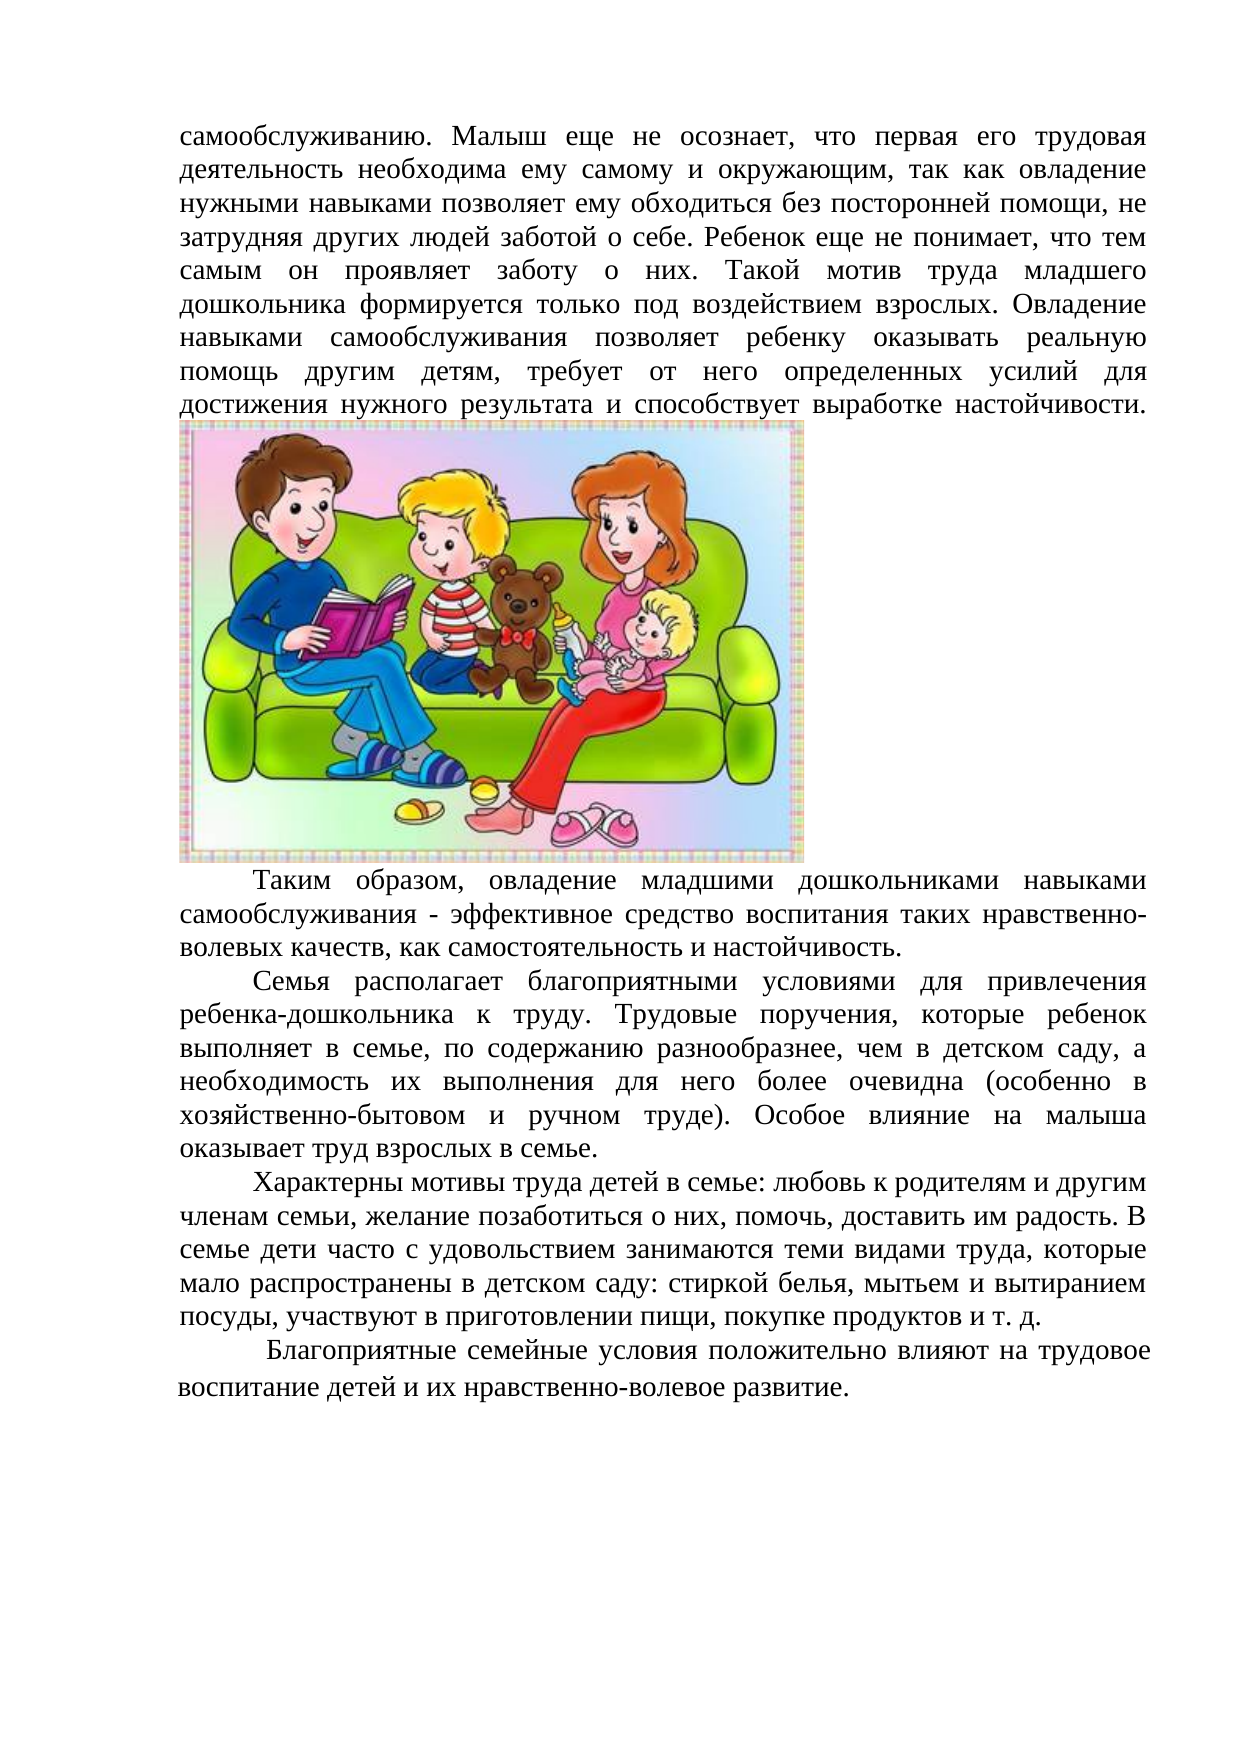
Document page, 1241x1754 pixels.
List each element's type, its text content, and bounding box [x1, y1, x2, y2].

text Характерны мотивы труда детей в семье: любовь к родителям и другим членам семьи, желание позаботиться о них, помочь, доставить им радость. В семье дети часто с удовольствием занимаются теми видами труда, которые мало распространены в детском саду: стиркой белья, мытьем и вытиранием посуды, участвуют в приготовлении пищи, покупке продуктов и т. д. [179, 1164, 1147, 1332]
text Семья располагает благоприятными условиями для привлечения ребенка-дошкольника к труду. Трудовые поручения, которые ребенок выполняет в семье, по содержанию разнообразнее, чем в детском саду, а необходимость их выполнения для него более очевидна (особенно в хозяйственно-бытовом и ручном труде). Особое влияние на малыша оказывает труд взрослых в семье. [179, 963, 1147, 1164]
text Таким образом, овладение младшими дошкольниками навыками самообслуживания - эффективное средство воспитания таких нравственно-волевых качеств, как самостоятельность и настойчивость. [179, 862, 1147, 963]
text Благоприятные семейные условия положительно влияют на трудовое воспитание детей и их нравственно-волевое развитие. [177, 1332, 1152, 1405]
picture [179, 420, 805, 863]
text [179, 118, 1147, 862]
